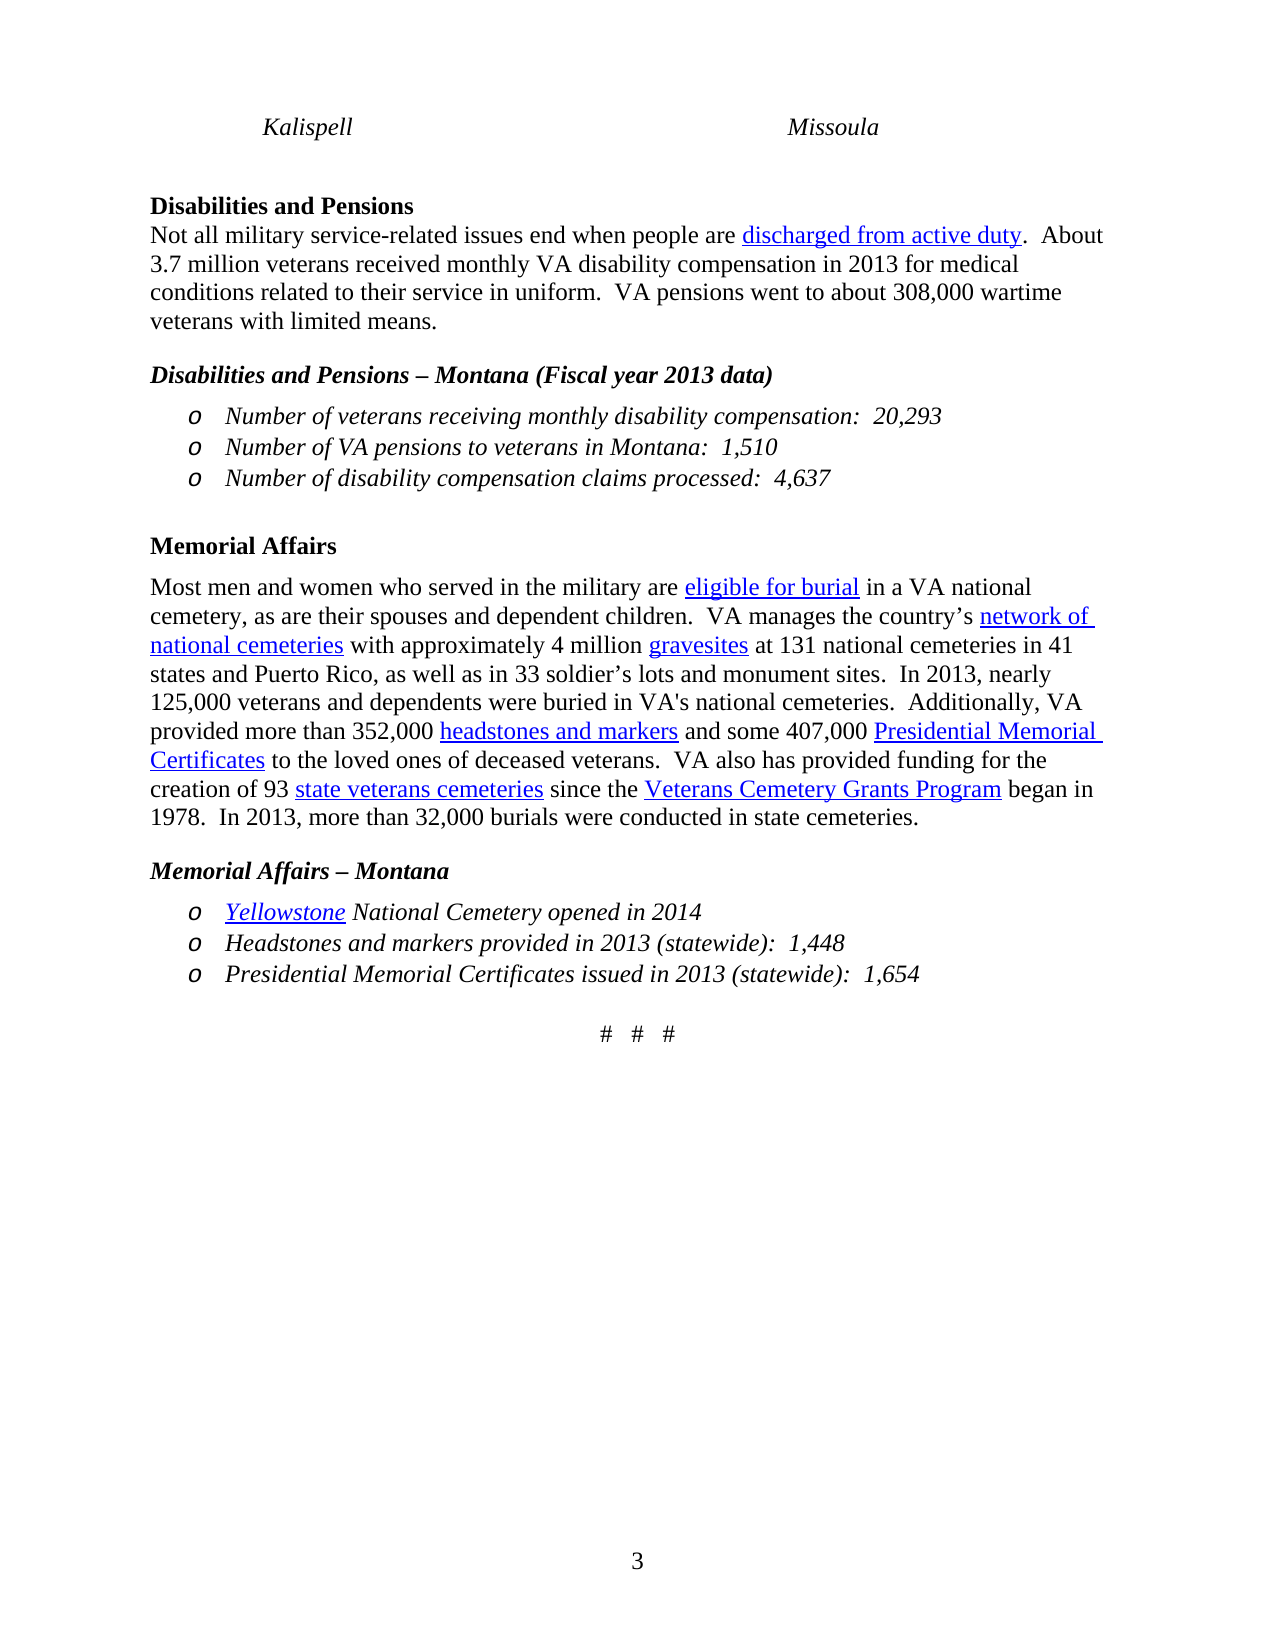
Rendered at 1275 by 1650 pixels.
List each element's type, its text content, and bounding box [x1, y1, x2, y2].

list Not all military service-related issues end when people are discharged from active duty. About 3.7 million veterans received monthly VA disability compensation in 2013 for medical conditions related to their service in uniform. VA pensions went to about 308,000 wartime veterans with limited means. [150, 220, 1125, 335]
list Number of VA pensions to veterans in Montana: 1,510 [187, 432, 1125, 463]
subtitle Disabilities and Pensions – Montana (Fiscal year 2013 data) [150, 360, 1125, 389]
list Missoula [787, 112, 1125, 141]
list Kalispell [262, 112, 600, 141]
list Most men and women who served in the military are eligible for burial in a VA national cemetery, as are their spouses and dependent children. VA manages the country’s network of national cemeteries with approximately 4 million gravesites at 131 national cemeteries in 41 states and Puerto Rico, as well as in 33 soldier’s lots and monument sites. In 2013, nearly 125,000 veterans and dependents were buried in VA's national cemeteries. Additionally, VA provided more than 352,000 headstones and markers and some 407,000 Presidential Memorial Certificates to the loved ones of deceased veterans. VA also has provided funding for the creation of 93 state veterans cemeteries since the Veterans Cemetery Grants Program began in 1978. In 2013, more than 32,000 burials were conducted in state cemeteries. [150, 572, 1125, 831]
subtitle Memorial Affairs – Montana [150, 856, 1125, 885]
list Presidential Memorial Certificates issued in 2013 (statewide): 1,654 [187, 959, 1125, 990]
subtitle Memorial Affairs [150, 531, 1125, 560]
list Number of disability compensation claims processed: 4,637 [187, 463, 1125, 494]
subtitle Disabilities and Pensions [150, 191, 1125, 220]
list Number of veterans receiving monthly disability compensation: 20,293 [187, 401, 1125, 432]
list Yellowstone National Cemetery opened in 2014 [187, 897, 1125, 928]
list Headstones and markers provided in 2013 (statewide): 1,448 [187, 928, 1125, 959]
list # # # [150, 1019, 1125, 1047]
